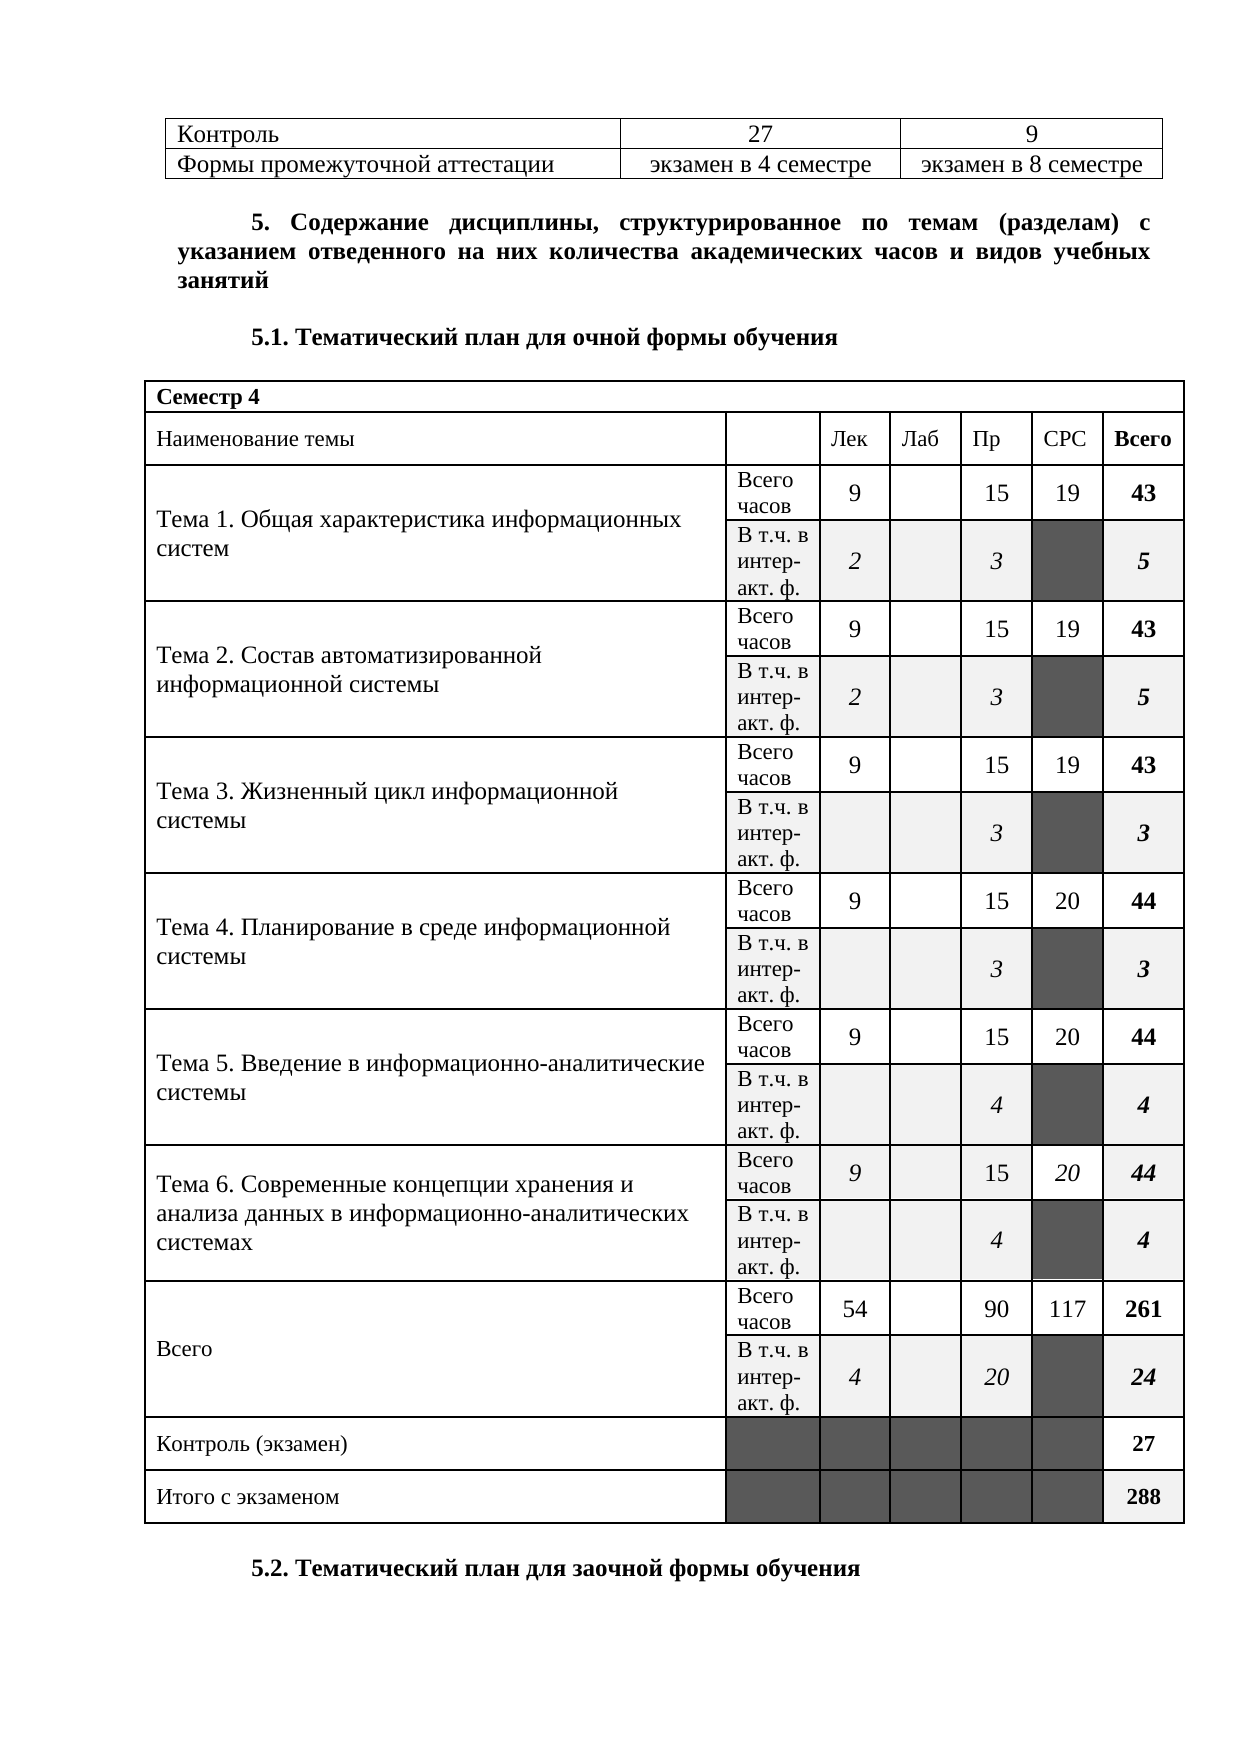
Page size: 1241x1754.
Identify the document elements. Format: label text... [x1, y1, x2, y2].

table_cell 20 [1033, 1146, 1102, 1198]
table_cell 24 [1104, 1336, 1183, 1416]
table_cell 90 [962, 1282, 1031, 1334]
table_cell 15 [962, 466, 1031, 519]
table_cell В т.ч. в интер-акт. ф. [727, 929, 819, 1008]
table_cell [891, 874, 960, 927]
table_cell Лек [821, 413, 889, 464]
table_cell 4 [962, 1201, 1031, 1279]
table_cell 15 [962, 1010, 1031, 1062]
table_cell В т.ч. в интер-акт. ф. [727, 657, 819, 736]
table_cell 43 [1104, 738, 1183, 791]
table_cell 54 [821, 1282, 889, 1334]
table_cell [1033, 793, 1102, 872]
table_cell Контроль [166, 119, 620, 148]
table_cell Контроль (экзамен) [146, 1418, 725, 1469]
table_cell 261 [1104, 1282, 1183, 1334]
table_cell 3 [962, 657, 1031, 736]
table_cell Тема 3. Жизненный цикл информационной системы [146, 738, 725, 872]
table_cell [891, 657, 960, 736]
table_cell [1033, 929, 1102, 1008]
table_cell 9 [821, 738, 889, 791]
table_cell 43 [1104, 602, 1183, 655]
table_cell Наименование темы [146, 413, 725, 464]
table_cell Тема 1. Общая характеристика информационных систем [146, 466, 725, 600]
table_cell Тема 6. Современные концепции хранения и анализа данных в информационно-аналитических системах [146, 1146, 725, 1279]
table_cell [821, 929, 889, 1008]
table_cell 27 [621, 119, 900, 148]
table_cell Тема 5. Введение в информационно-аналитические системы [146, 1010, 725, 1144]
table_cell [962, 1418, 1031, 1469]
table_cell 20 [962, 1336, 1031, 1416]
table_cell [891, 466, 960, 519]
table_cell 15 [962, 1146, 1031, 1198]
table_cell 15 [962, 738, 1031, 791]
table_cell [891, 602, 960, 655]
table_cell Всего часов [727, 738, 819, 791]
table_cell 19 [1033, 466, 1102, 519]
table_cell Всего часов [727, 874, 819, 927]
table_cell [727, 1418, 819, 1469]
table_cell 9 [821, 602, 889, 655]
table_cell 2 [821, 657, 889, 736]
text 5. Содержание дисциплины, структурированное по темам (разделам) с указанием отведенного на них количества академических часов и видов учебных занятий [177, 207, 1152, 294]
table_cell Итого с экзаменом [146, 1471, 725, 1522]
table_cell Лаб [891, 413, 960, 464]
table_cell [821, 793, 889, 872]
table_cell 4 [1104, 1065, 1183, 1144]
table_cell [727, 1471, 819, 1522]
text 5.2. Тематический план для заочной формы обучения [177, 1553, 1152, 1581]
table_cell [891, 521, 960, 600]
table_cell Всего часов [727, 602, 819, 655]
table_cell 15 [962, 602, 1031, 655]
table_cell В т.ч. в интер-акт. ф. [727, 1201, 819, 1279]
table_cell [891, 1282, 960, 1334]
table_cell [821, 1065, 889, 1144]
table_cell Тема 2. Состав автоматизированной информационной системы [146, 602, 725, 736]
table_cell [891, 1065, 960, 1144]
table_cell [1033, 1471, 1102, 1522]
table_cell 44 [1104, 1146, 1183, 1198]
table_cell [1033, 1336, 1102, 1416]
table_cell [891, 929, 960, 1008]
table_cell СРС [1033, 413, 1102, 464]
table_cell 4 [962, 1065, 1031, 1144]
table_cell 4 [1104, 1201, 1183, 1279]
table_cell [891, 1471, 960, 1522]
text 5.1. Тематический план для очной формы обучения [177, 322, 1152, 351]
table_cell 20 [1033, 1010, 1102, 1062]
table_cell 3 [1104, 929, 1183, 1008]
table_cell 5 [1104, 657, 1183, 736]
table_cell Всего часов [727, 1010, 819, 1062]
table_cell Всего [146, 1282, 725, 1416]
table_cell [1033, 1065, 1102, 1144]
table_cell [891, 1418, 960, 1469]
table_cell [891, 1010, 960, 1062]
table_cell 5 [1104, 521, 1183, 600]
table_cell 9 [821, 466, 889, 519]
table_cell 9 [821, 1010, 889, 1062]
table_cell [821, 1201, 889, 1279]
table_cell 9 [821, 1146, 889, 1198]
table_cell 3 [962, 793, 1031, 872]
table_cell [821, 1418, 889, 1469]
table_cell 4 [821, 1336, 889, 1416]
table_cell [891, 793, 960, 872]
table_cell [962, 1471, 1031, 1522]
table_cell Всего часов [727, 1282, 819, 1334]
table_cell В т.ч. в интер-акт. ф. [727, 793, 819, 872]
table_cell Тема 4. Планирование в среде информационной системы [146, 874, 725, 1008]
table_cell [891, 1201, 960, 1279]
table_cell 19 [1033, 738, 1102, 791]
table_cell [821, 1471, 889, 1522]
table_cell [891, 738, 960, 791]
table_cell 9 [901, 119, 1162, 148]
table_cell Всего [1104, 413, 1183, 464]
table_cell 43 [1104, 466, 1183, 519]
table_cell 2 [821, 521, 889, 600]
table_cell Пр [962, 413, 1031, 464]
table_cell 19 [1033, 602, 1102, 655]
table_cell 288 [1104, 1471, 1183, 1522]
table_cell В т.ч. в интер-акт. ф. [727, 1065, 819, 1144]
table_cell В т.ч. в интер-акт. ф. [727, 521, 819, 600]
table_header Семестр 4 [146, 382, 1183, 411]
table_cell 44 [1104, 874, 1183, 927]
table_cell экзамен в 8 семестре [901, 149, 1162, 178]
table_cell 117 [1033, 1282, 1102, 1334]
table_cell 15 [962, 874, 1031, 927]
table_cell [1033, 521, 1102, 600]
table_cell 3 [962, 521, 1031, 600]
table_cell Всего часов [727, 1146, 819, 1198]
table_cell [891, 1336, 960, 1416]
table_cell 27 [1104, 1418, 1183, 1469]
table_cell В т.ч. в интер-акт. ф. [727, 1336, 819, 1416]
table_cell [1033, 1418, 1102, 1469]
table_cell Формы промежуточной аттестации [166, 149, 620, 178]
table_cell [891, 1146, 960, 1198]
table_cell 9 [821, 874, 889, 927]
table_cell 3 [962, 929, 1031, 1008]
table_cell 44 [1104, 1010, 1183, 1062]
table_cell [1033, 657, 1102, 736]
table_cell [1033, 1201, 1102, 1279]
table_cell [727, 413, 819, 464]
table_cell экзамен в 4 семестре [621, 149, 900, 178]
table_cell 20 [1033, 874, 1102, 927]
table_cell Всего часов [727, 466, 819, 519]
table_cell 3 [1104, 793, 1183, 872]
